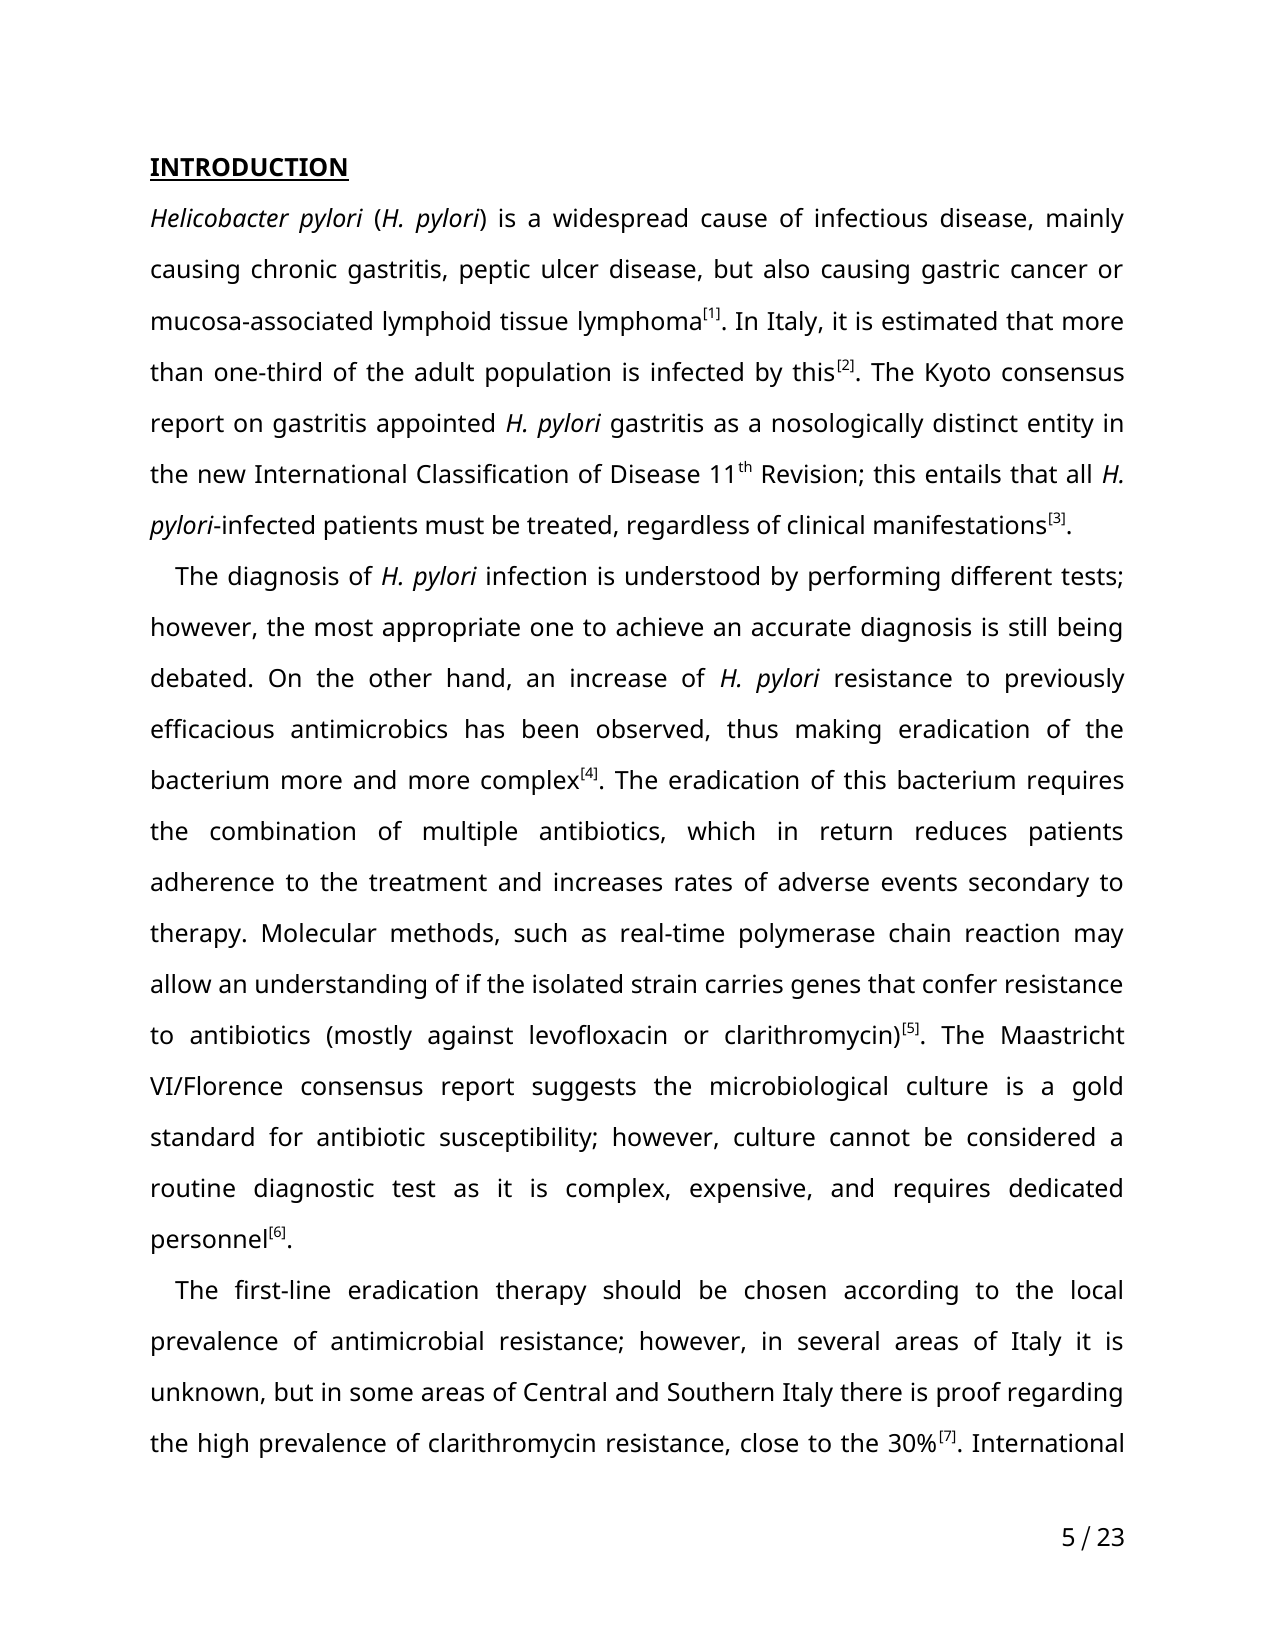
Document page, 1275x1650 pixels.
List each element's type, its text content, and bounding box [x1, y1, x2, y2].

text Helicobacter pylori (H. pylori) is a widespread cause of infectious disease, mainly causing chronic gastritis, peptic ulcer disease, but also causing gastric cancer or mucosa-associated lymphoid tissue lymphoma[1]. In Italy, it is estimated that more than one-third of the adult population is infected by this[2]. The Kyoto consensus report on gastritis appointed H. pylori gastritis as a nosologically distinct entity in the new International Classification of Disease 11th Revision; this entails that all H. pylori-infected patients must be treated, regardless of clinical manifestations[3]. [150, 201, 1125, 541]
text The diagnosis of H. pylori infection is understood by performing different tests; however, the most appropriate one to achieve an accurate diagnosis is still being debated. On the other hand, an increase of H. pylori resistance to previously efficacious antimicrobics has been observed, thus making eradication of the bacterium more and more complex[4]. The eradication of this bacterium requires the combination of multiple antibiotics, which in return reduces patients adherence to the treatment and increases rates of adverse events secondary to therapy. Molecular methods, such as real-time polymerase chain reaction may allow an understanding of if the isolated strain carries genes that confer resistance to antibiotics (mostly against levofloxacin or clarithromycin)[5]. The Maastricht VI/Florence consensus report suggests the microbiological culture is a gold standard for antibiotic susceptibility; however, culture cannot be considered a routine diagnostic test as it is complex, expensive, and requires dedicated personnel[6]. [150, 558, 1125, 1256]
text INTRODUCTION [150, 150, 1125, 184]
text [150, 1273, 1125, 1460]
